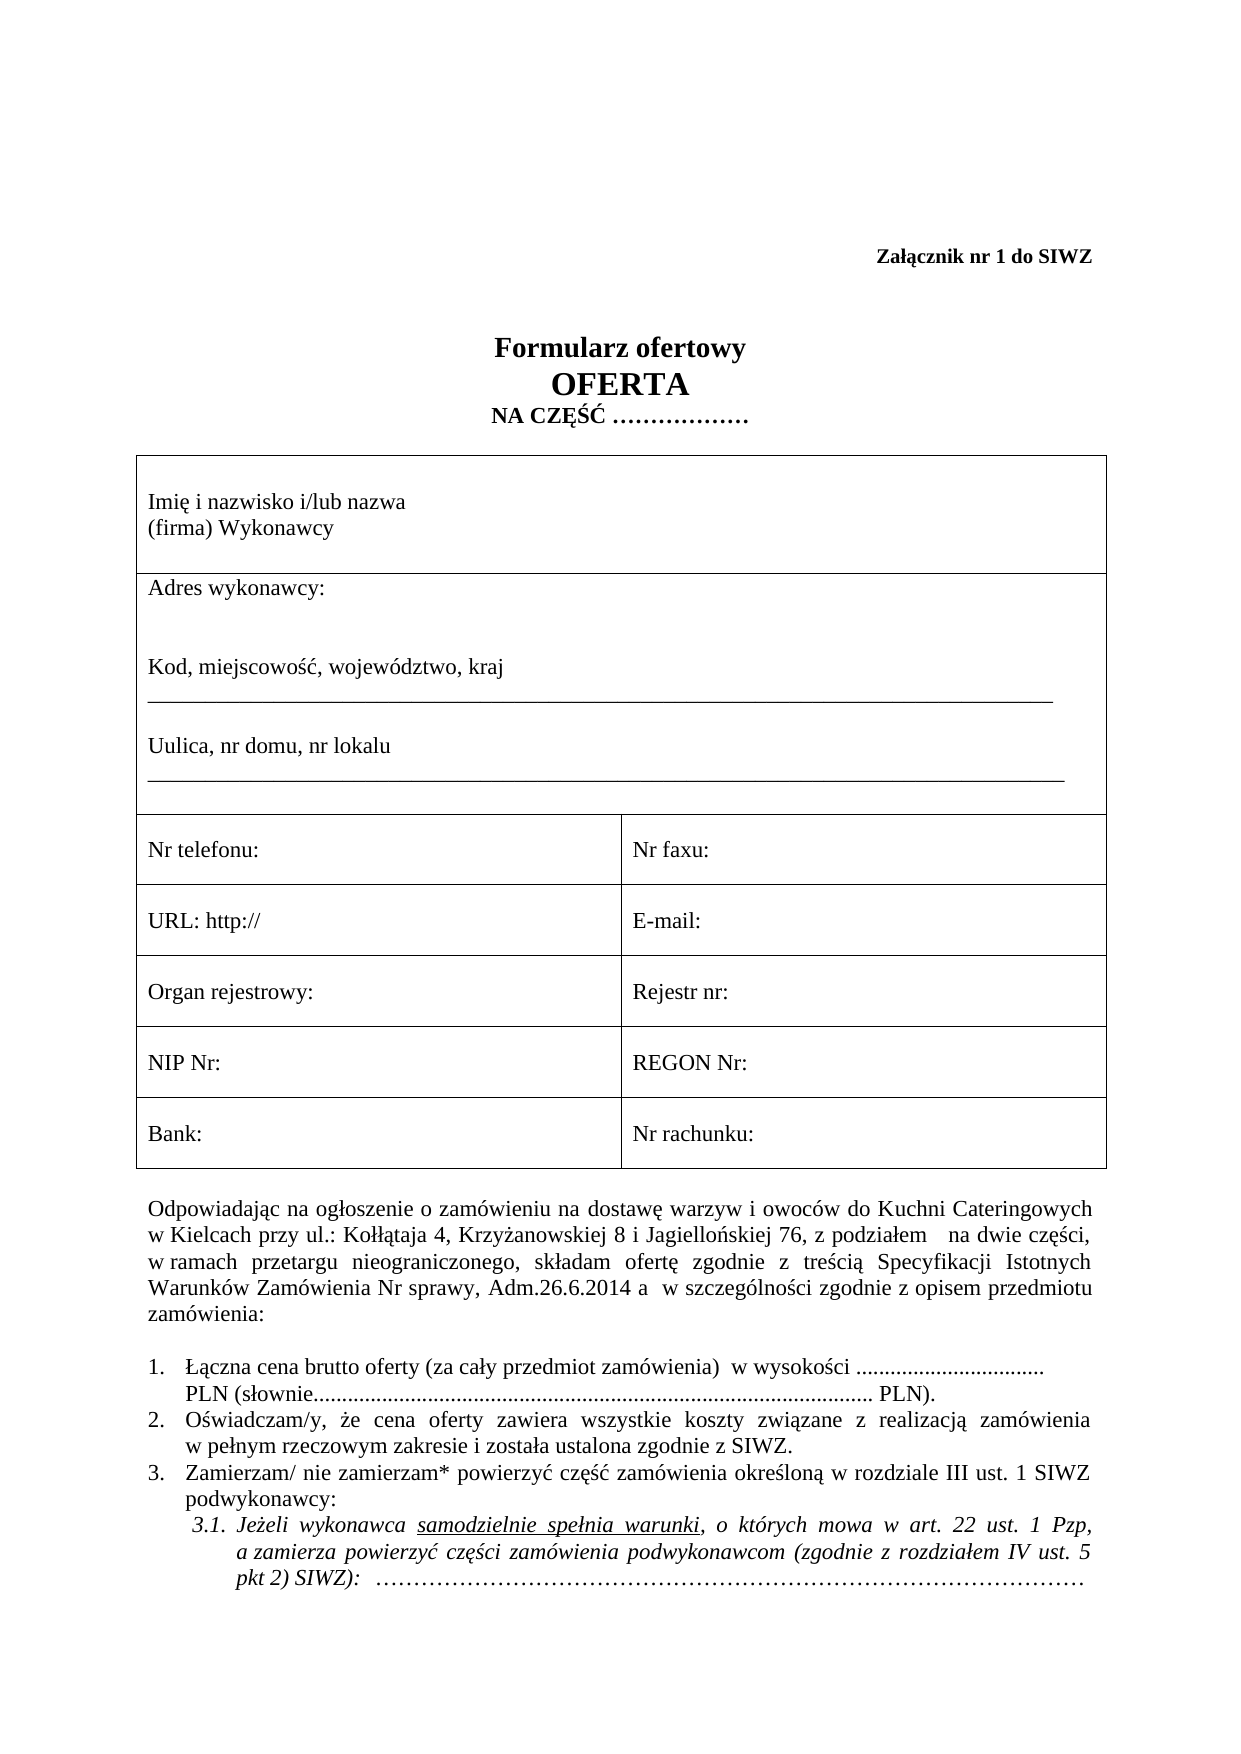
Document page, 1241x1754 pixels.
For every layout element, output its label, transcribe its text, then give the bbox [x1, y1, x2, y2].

text OFERTA [148, 364, 1093, 402]
list 3.1. Jeżeli wykonawca samodzielnie spełnia warunki, o których mowa w art. 22 ust. 1 Pzp, a zamierza powierzyć części zamówienia podwykonawcom (zgodnie z rozdziałem IV ust. 5 pkt 2) SIWZ): ………………………………………………………………………………… [192, 1511, 1093, 1590]
table_cell REGON Nr: [622, 1027, 1106, 1097]
table_cell Organ rejestrowy: [137, 956, 621, 1026]
table_cell Nr rachunku: [622, 1098, 1106, 1168]
text Załącznik nr 1 do SIWZ [148, 244, 1093, 268]
table_cell Bank: [137, 1098, 621, 1168]
table_cell Rejestr nr: [622, 956, 1106, 1026]
table_cell Nr telefonu: [137, 815, 621, 884]
table_cell E-mail: [622, 885, 1106, 955]
text NA CZĘŚĆ ……………… [148, 402, 1093, 428]
list Zamierzam/ nie zamierzam* powierzyć część zamówienia określoną w rozdziale III ust. 1 SIWZ podwykonawcy: [148, 1459, 1093, 1511]
table_cell Adres wykonawcy: Kod, miejscowość, województwo, kraj _______________________________________________________________________________ Uulica, nr domu, nr lokalu ________________________________________________________________________________ [137, 574, 1106, 813]
title Odpowiadając na ogłoszenie o zamówieniu na dostawę warzyw i owoców do Kuchni Cateringowych w Kielcach przy ul.: Kołłątaja 4, Krzyżanowskiej 8 i Jagiellońskiej 76, z podziałem na dwie części, w ramach przetargu nieograniczonego, składam ofertę zgodnie z treścią Specyfikacji Istotnych Warunków Zamówienia Nr sprawy, Adm.26.6.2014 a w szczególności zgodnie z opisem przedmiotu zamówienia: [148, 1195, 1093, 1327]
table_cell Nr faxu: [622, 815, 1106, 884]
list Oświadczam/y, że cena oferty zawiera wszystkie koszty związane z realizacją zamówienia w pełnym rzeczowym zakresie i została ustalona zgodnie z SIWZ. [148, 1406, 1093, 1459]
list Łączna cena brutto oferty (za cały przedmiot zamówienia) w wysokości ................................. PLN (słownie.................................................................................................. PLN). [148, 1353, 1093, 1406]
table_cell URL: http:// [137, 885, 621, 955]
table_header Imię i nazwisko i/lub nazwa (firma) Wykonawcy [137, 456, 1106, 573]
subtitle Formularz ofertowy [148, 330, 1093, 364]
table_cell NIP Nr: [137, 1027, 621, 1097]
